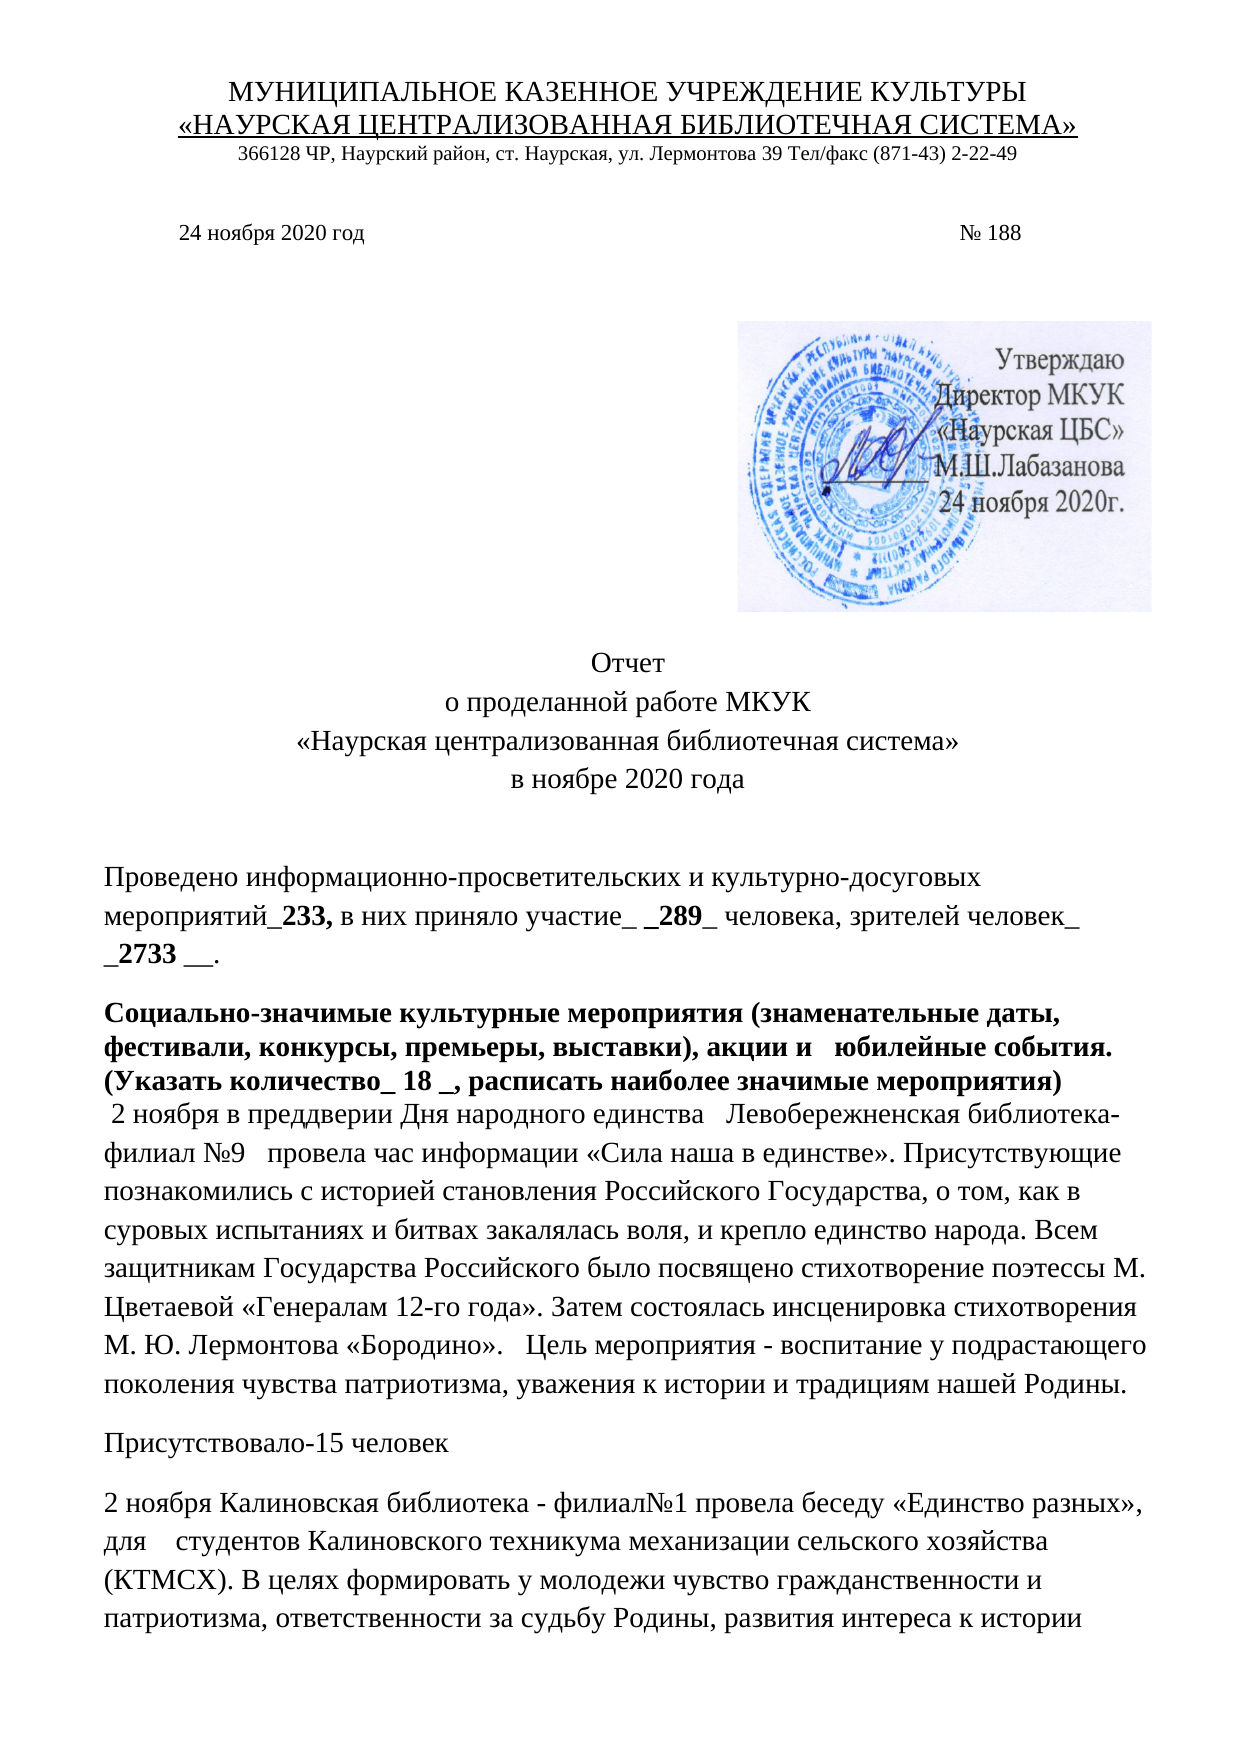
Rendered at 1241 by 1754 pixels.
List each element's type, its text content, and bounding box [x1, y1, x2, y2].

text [103, 1485, 1152, 1634]
text (Указать количество_ 18 _, расписать наиболее значимые мероприятия) [103, 1063, 1152, 1096]
text 2 ноября в преддверии Дня народного единства Левобережненская библиотека-филиал №9 провела час информации «Сила наша в единстве». Присутствующие познакомились с историей становления Российского Государства, о том, как в суровых испытаниях и битвах закалялась воля, и крепло единство народа. Всем защитникам Государства Российского было посвящено стихотворение поэтессы М. Цветаевой «Генералам 12-го года». Затем состоялась инсценировка стихотворения М. Ю. Лермонтова «Бородино». Цель мероприятия - воспитание у подрастающего поколения чувства патриотизма, уважения к истории и традициям нашей Родины. [103, 1096, 1152, 1399]
text о проделанной работе МКУК [103, 684, 1152, 718]
text в ноябре 2020 года [103, 761, 1152, 795]
text Проведено информационно-просветительских и культурно-досуговых мероприятий_233, в них приняло участие_ _289_ человека, зрителей человек_ _2733 __. [103, 859, 1152, 970]
text МУНИЦИПАЛЬНОЕ КАЗЕННОЕ УЧРЕЖДЕНИЕ КУЛЬТУРЫ [103, 74, 1152, 107]
text Присутствовало-15 человек [103, 1425, 1152, 1459]
picture [737, 321, 1152, 612]
text «Наурская централизованная библиотечная система» [103, 723, 1152, 756]
text 366128 ЧР, Наурский район, ст. Наурская, ул. Лермонтова 39 Тел/факс (871-43) 2-22-49 [103, 141, 1152, 165]
text 24 ноября 2020 год № 188 [103, 219, 1152, 245]
text Отчет [103, 646, 1152, 679]
text «НАУРСКАЯ ЦЕНТРАЛИЗОВАННАЯ БИБЛИОТЕЧНАЯ СИСТЕМА» [103, 107, 1152, 141]
text Социально-значимые культурные мероприятия (знаменательные даты, фестивали, конкурсы, премьеры, выставки), акции и юбилейные события. [103, 996, 1152, 1063]
